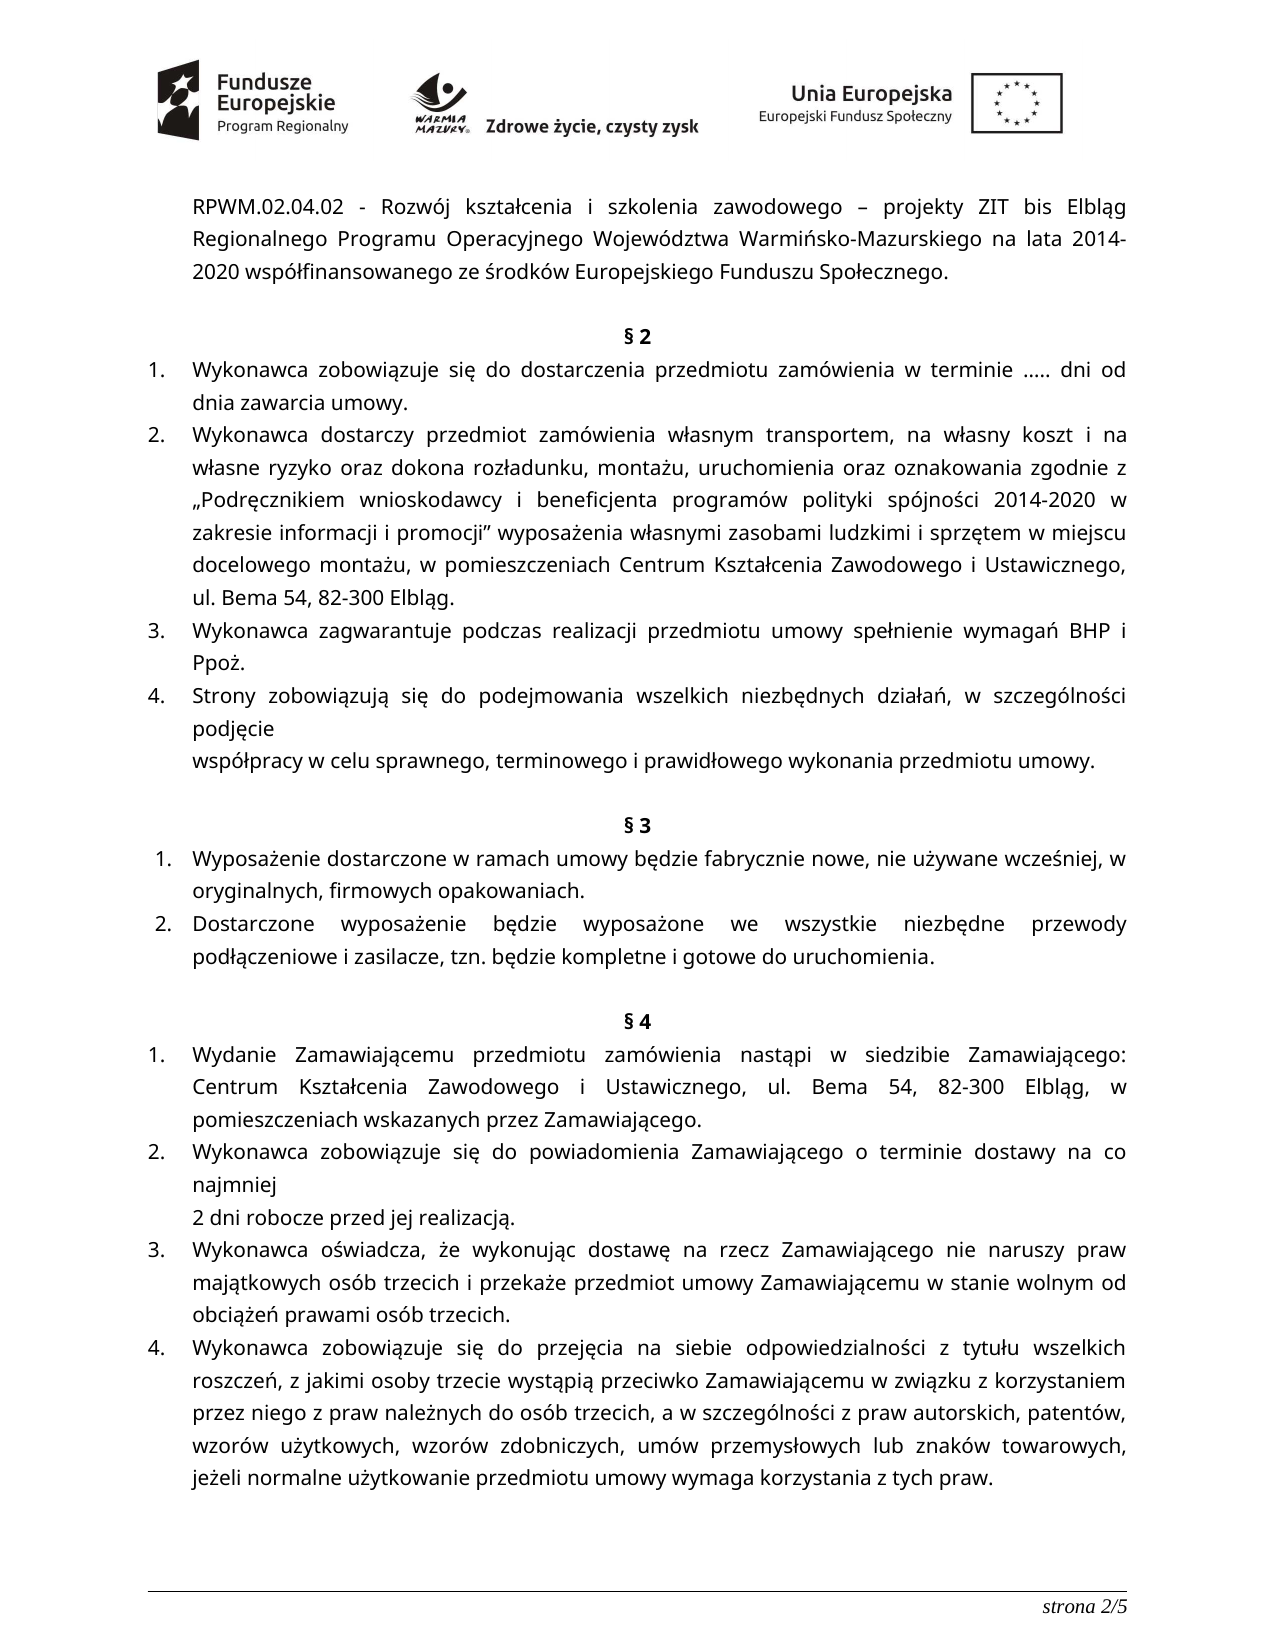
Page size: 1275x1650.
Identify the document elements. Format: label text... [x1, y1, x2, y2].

text § 4 [148, 1007, 1127, 1036]
list Strony zobowiązują się do podejmowania wszelkich niezbędnych działań, w szczególności podjęcie współpracy w celu sprawnego, terminowego i prawidłowego wykonania przedmiotu umowy. [148, 681, 1127, 775]
list Wykonawca zagwarantuje podczas realizacji przedmiotu umowy spełnienie wymagań BHP i Ppoż. [148, 616, 1127, 677]
list Wykonawca dostarczy przedmiot zamówienia własnym transportem, na własny koszt i na własne ryzyko oraz dokona rozładunku, montażu, uruchomienia oraz oznakowania zgodnie z „Podręcznikiem wnioskodawcy i beneficjenta programów polityki spójności 2014-2020 w zakresie informacji i promocji” wyposażenia własnymi zasobami ludzkimi i sprzętem w miejscu docelowego montażu, w pomieszczeniach Centrum Kształcenia Zawodowego i Ustawicznego, ul. Bema 54, 82-300 Elbląg. [148, 420, 1127, 612]
text § 3 [148, 811, 1127, 840]
list Wydanie Zamawiającemu przedmiotu zamówienia nastąpi w siedzibie Zamawiającego: Centrum Kształcenia Zawodowego i Ustawicznego, ul. Bema 54, 82-300 Elbląg, w pomieszczeniach wskazanych przez Zamawiającego. [148, 1040, 1127, 1133]
picture [137, 39, 1083, 161]
list Wykonawca zobowiązuje się do przejęcia na siebie odpowiedzialności z tytułu wszelkich roszczeń, z jakimi osoby trzecie wystąpią przeciwko Zamawiającemu w związku z korzystaniem przez niego z praw należnych do osób trzecich, a w szczególności z praw autorskich, patentów, wzorów użytkowych, wzorów zdobniczych, umów przemysłowych lub znaków towarowych, jeżeli normalne użytkowanie przedmiotu umowy wymaga korzystania z tych praw. [148, 1333, 1127, 1492]
text § 2 [148, 322, 1127, 351]
list Wykonawca zobowiązuje się do powiadomienia Zamawiającego o terminie dostawy na co najmniej 2 dni robocze przed jej realizacją. [148, 1137, 1127, 1231]
list Dostarczone wyposażenie będzie wyposażone we wszystkie niezbędne przewody podłączeniowe i zasilacze, tzn. będzie kompletne i gotowe do uruchomienia. [154, 909, 1127, 970]
list Wykonawca zobowiązuje się do dostarczenia przedmiotu zamówienia w terminie ….. dni od dnia zawarcia umowy. [148, 355, 1127, 416]
list Wykonawca oświadcza, że wykonując dostawę na rzecz Zamawiającego nie naruszy praw majątkowych osób trzecich i przekaże przedmiot umowy Zamawiającemu w stanie wolnym od obciążeń prawami osób trzecich. [148, 1235, 1127, 1329]
list Wyposażenie dostarczone w ramach umowy będzie fabrycznie nowe, nie używane wcześniej, w oryginalnych, firmowych opakowaniach. [154, 844, 1127, 905]
